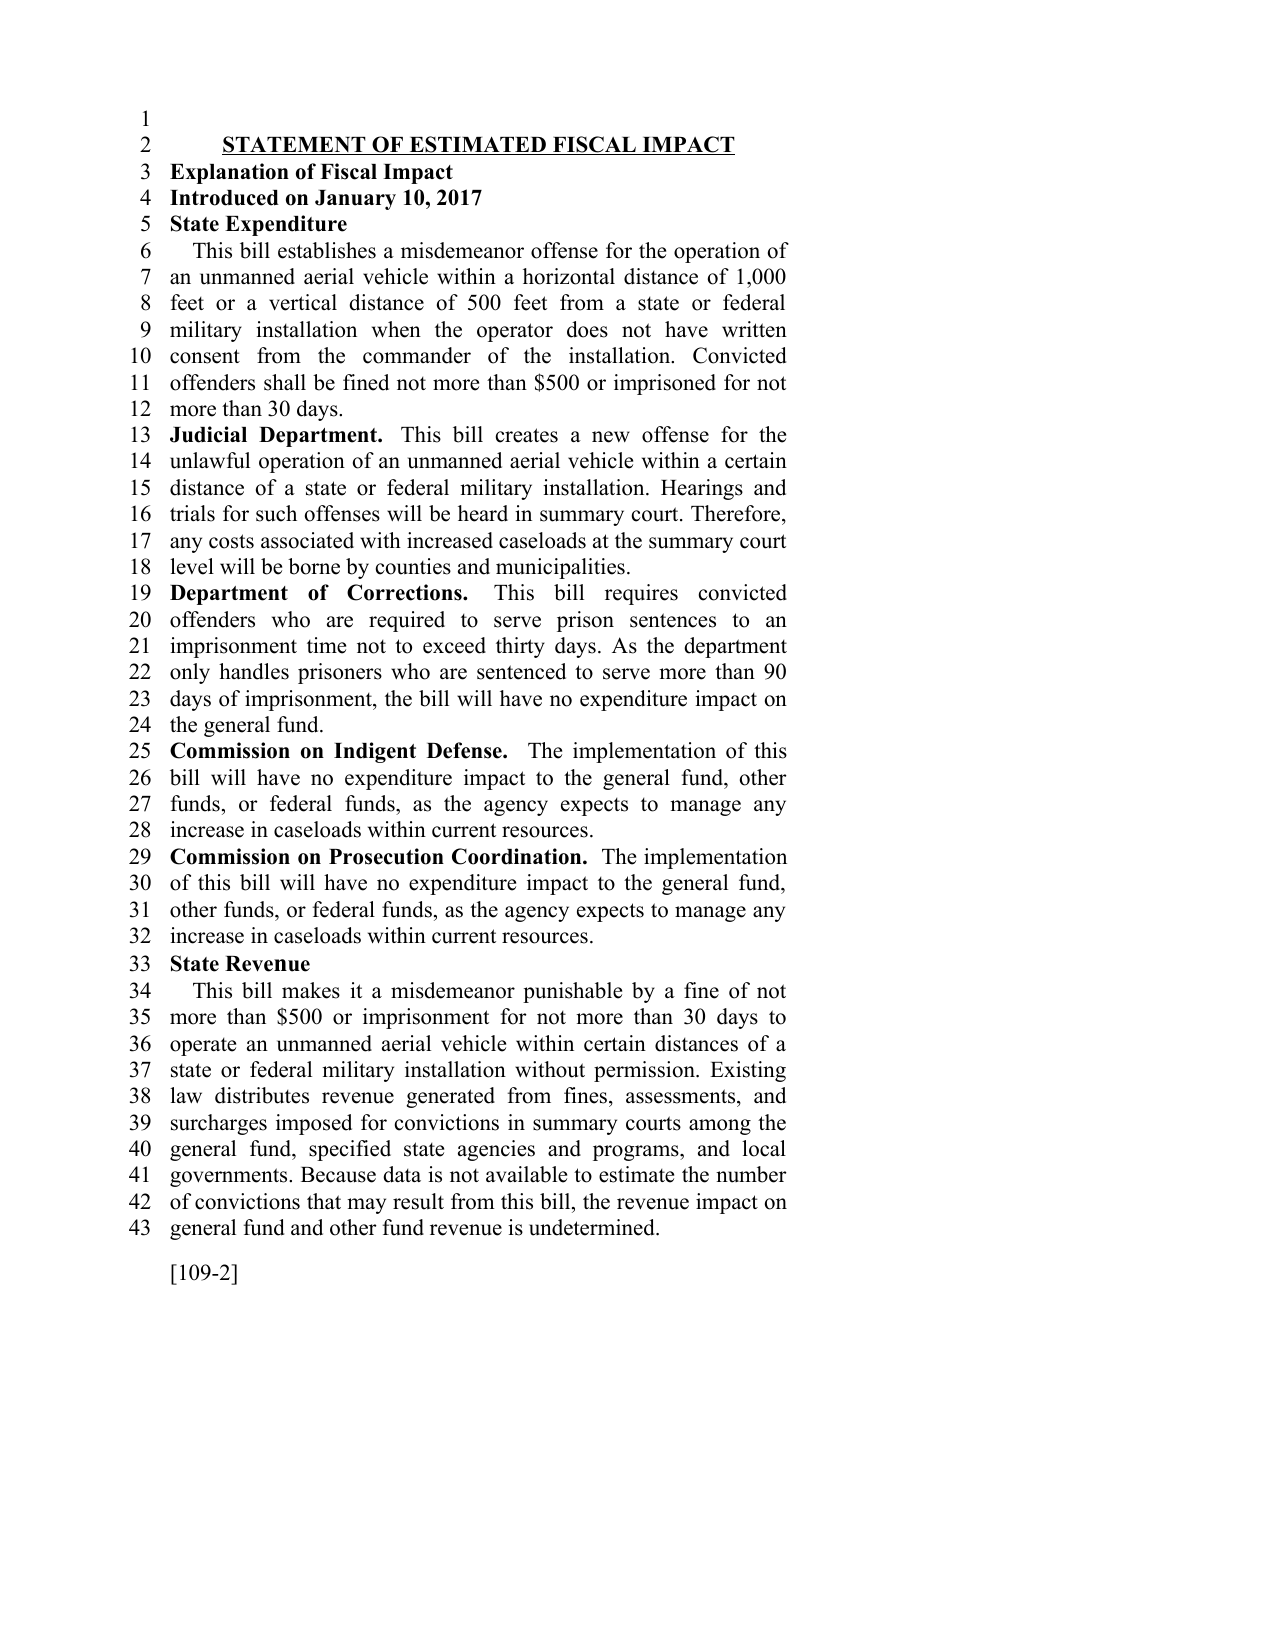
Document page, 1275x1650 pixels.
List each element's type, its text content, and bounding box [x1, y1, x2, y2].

text State Expenditure [169, 210, 787, 237]
text Introduced on [169, 184, 787, 210]
text STATEMENT OF ESTIMATED FISCAL IMPACT [169, 131, 787, 158]
text This bill makes it a misdemeanor punishable by a fine of not more than $500 or imprisonment for not more than 30 days to operate an unmanned aerial vehicle within certain distances of a state or federal military installation without permission. Existing law distributes revenue generated from fines, assessments, and surcharges imposed for convictions in summary courts among the general fund, specified state agencies and programs, and local governments. Because data is not available to estimate the number of convictions that may result from this bill, the revenue impact on general fund and other fund revenue is undetermined. [169, 977, 787, 1241]
text Judicial Department. This bill creates a new offense for the unlawful operation of an unmanned aerial vehicle within a certain distance of a state or federal military installation. Hearings and trials for such offenses will be heard in summary court. Therefore, any costs associated with increased caseloads at the summary court level will be borne by counties and municipalities. [169, 421, 787, 579]
text Explanation of Fiscal Impact [169, 158, 787, 184]
text Commission on Prosecution Coordination. The implementation of this bill will have no expenditure impact to the general fund, other funds, or federal funds, as the agency expects to manage any increase in caseloads within current resources. [169, 843, 787, 948]
text Commission on Indigent Defense. The implementation of this bill will have no expenditure impact to the general fund, other funds, or federal funds, as the agency expects to manage any increase in caseloads within current resources. [169, 737, 787, 843]
text This bill establishes a misdemeanor offense for the operation of an unmanned aerial vehicle within a horizontal distance of 1,000 feet or a vertical distance of 500 feet from a state or federal military installation when the operator does not have written consent from the commander of the installation. Convicted offenders shall be fined not more than $500 or imprisoned for not more than 30 days. [169, 237, 787, 421]
text Department of Corrections. This bill requires convicted offenders who are required to serve prison sentences to an imprisonment time not to exceed thirty days. As the department only handles prisoners who are sentenced to serve more than 90 days of imprisonment, the bill will have no expenditure impact on the general fund. [169, 579, 787, 737]
text State Revenue [169, 948, 787, 977]
